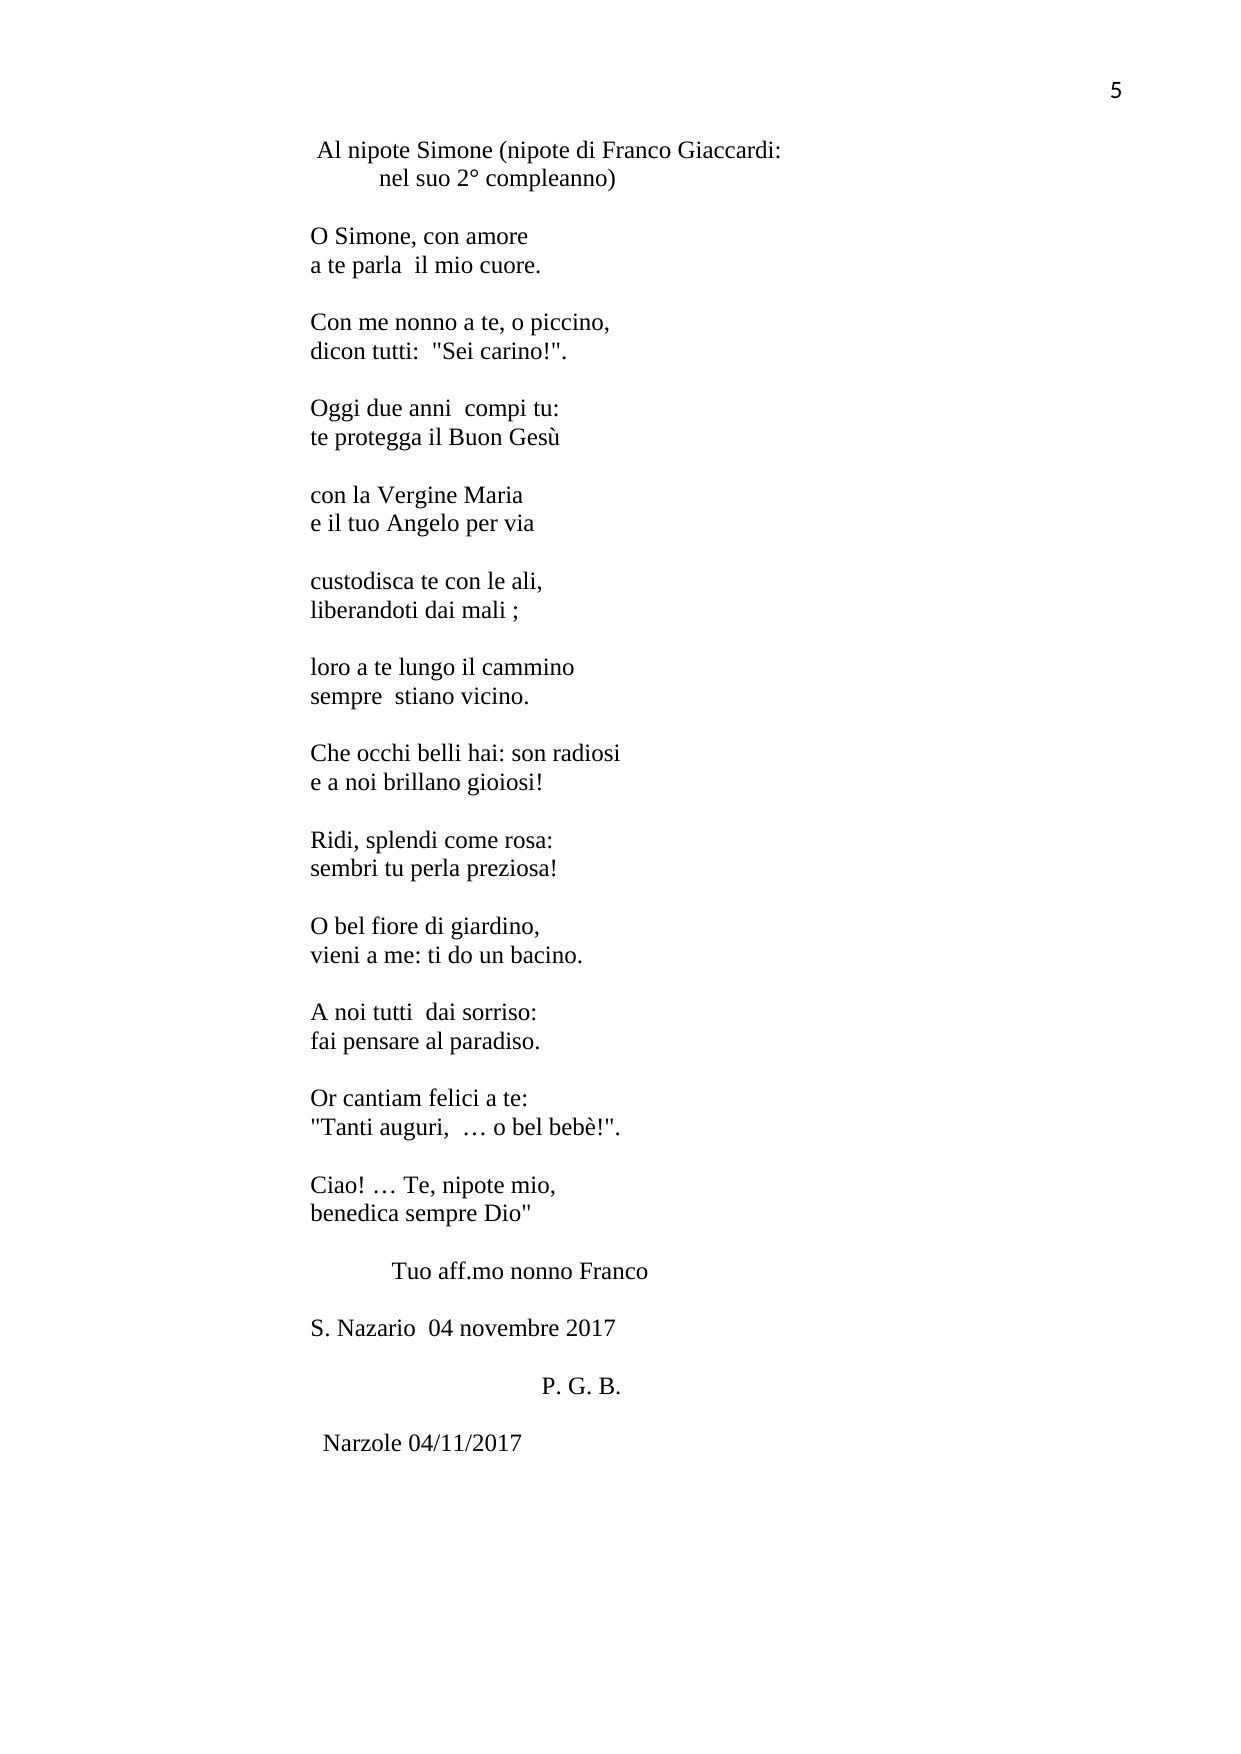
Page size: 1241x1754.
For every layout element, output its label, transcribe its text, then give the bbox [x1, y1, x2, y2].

text e il tuo Angelo per via [310, 508, 1122, 537]
text Or cantiam felici a te: [310, 1083, 1122, 1112]
text Narzole 04/11/2017 [310, 1428, 1122, 1457]
text Al nipote Simone (nipote di Franco Giaccardi: [310, 135, 1122, 163]
text a te parla il mio cuore. [310, 250, 1122, 278]
text Con me nonno a te, o piccino, [310, 307, 1122, 336]
text A noi tutti dai sorriso: [310, 997, 1122, 1026]
text Oggi due anni compi tu: [310, 393, 1122, 422]
text Ciao! … Te, nipote mio, [310, 1170, 1122, 1198]
text S. Nazario 04 novembre 2017 [310, 1313, 1122, 1342]
text O Simone, con amore [310, 221, 1122, 250]
text "Tanti auguri, … o bel bebè!". [310, 1112, 1122, 1141]
text con la Vergine Maria [310, 480, 1122, 508]
text Tuo aff.mo nonno Franco [310, 1256, 1122, 1285]
text e a noi brillano gioiosi! [310, 767, 1122, 796]
text vieni a me: ti do un bacino. [310, 940, 1122, 968]
text Che occhi belli hai: son radiosi [310, 738, 1122, 767]
text sempre stiano vicino. [310, 681, 1122, 710]
text custodisca te con le ali, [310, 566, 1122, 595]
text Ridi, splendi come rosa: [310, 825, 1122, 853]
text te protegga il Buon Gesù [310, 422, 1122, 451]
text dicon tutti: "Sei carino!". [310, 336, 1122, 365]
text benedica sempre Dio" [310, 1198, 1122, 1227]
text nel suo 2° compleanno) [310, 163, 1122, 192]
text fai pensare al paradiso. [310, 1026, 1122, 1055]
text sembri tu perla preziosa! [310, 853, 1122, 882]
text loro a te lungo il cammino [310, 652, 1122, 681]
text P. G. B. [310, 1371, 1122, 1400]
text liberandoti dai mali ; [310, 595, 1122, 623]
text O bel fiore di giardino, [310, 911, 1122, 940]
